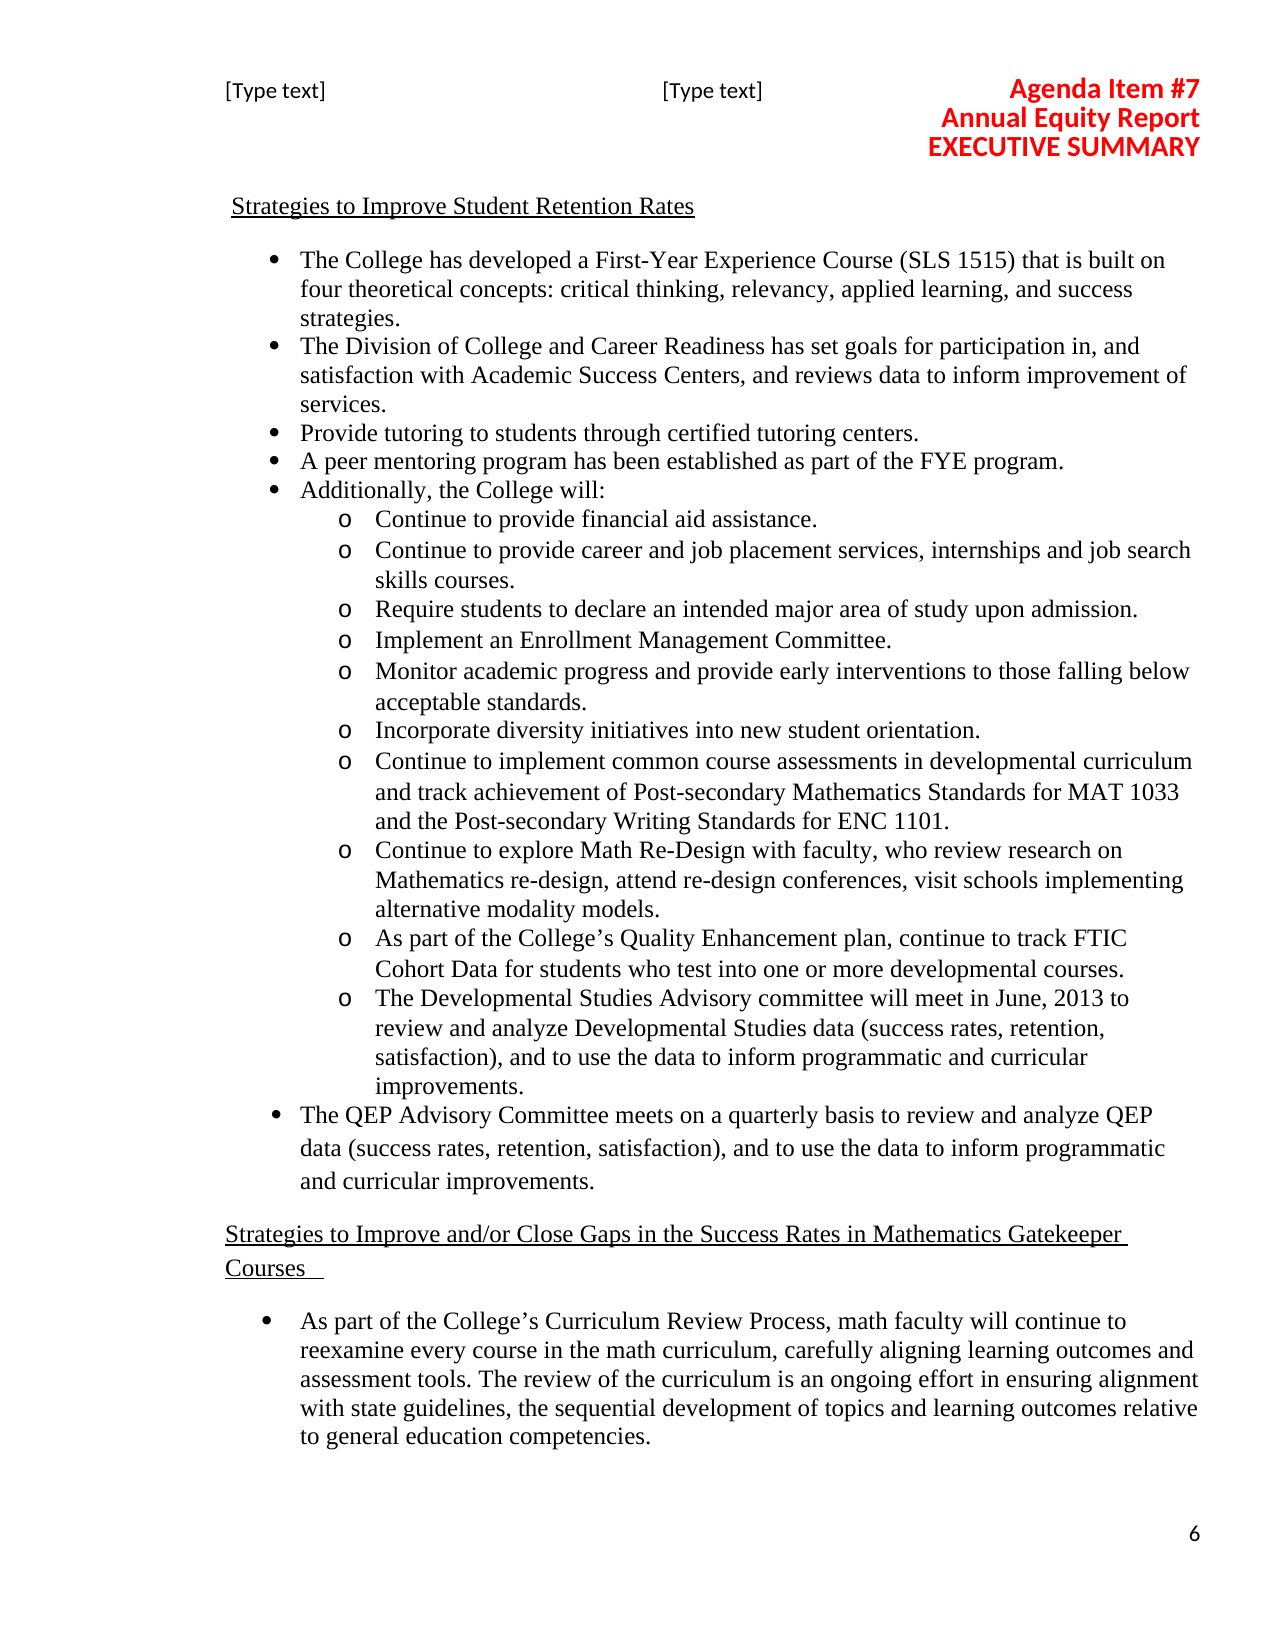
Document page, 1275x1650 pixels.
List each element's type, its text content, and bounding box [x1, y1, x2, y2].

list Implement an Enrollment Management Committee. [337, 625, 1200, 656]
list The QEP Advisory Committee meets on a quarterly basis to review and analyze QEP data (success rates, retention, satisfaction), and to use the data to inform programmatic and curricular improvements. [272, 1100, 1200, 1194]
list As part of the College’s Quality Enhancement plan, continue to track FTIC Cohort Data for students who test into one or more developmental courses. [337, 923, 1200, 983]
text Strategies to Improve and/or Close Gaps in the Success Rates in Mathematics Gatekeeper Courses [225, 1219, 1200, 1281]
list Continue to explore Math Re-Design with faculty, who review research on Mathematics re-design, attend re-design conferences, visit schools implementing alternative modality models. [337, 835, 1200, 923]
list Provide tutoring to students through certified tutoring centers. [270, 418, 1200, 446]
text Strategies to Improve Student Retention Rates [225, 191, 1200, 220]
list Monitor academic progress and provide early interventions to those falling below acceptable standards. [337, 656, 1200, 716]
list The Division of College and Career Readiness has set goals for participation in, and satisfaction with Academic Success Centers, and reviews data to inform improvement of services. [270, 331, 1200, 418]
list The College has developed a First-Year Experience Course (SLS 1515) that is built on four theoretical concepts: critical thinking, relevancy, applied learning, and success strategies. [270, 245, 1200, 331]
list Continue to implement common course assessments in developmental curriculum and track achievement of Post-secondary Mathematics Standards for MAT 1033 and the Post-secondary Writing Standards for ENC 1101. [337, 746, 1200, 835]
list As part of the College’s Curriculum Review Process, math faculty will continue to reexamine every course in the math curriculum, carefully aligning learning outcomes and assessment tools. The review of the curriculum is an ongoing effort in ensuring alignment with state guidelines, the sequential development of topics and learning outcomes relative to general education competencies. [262, 1306, 1200, 1450]
list Require students to declare an intended major area of study upon admission. [337, 594, 1200, 625]
list Additionally, the College will: [270, 475, 1200, 504]
list Incorporate diversity initiatives into new student orientation. [337, 716, 1200, 746]
list Continue to provide career and job placement services, internships and job search skills courses. [337, 535, 1200, 594]
list The Developmental Studies Advisory committee will meet in June, 2013 to review and analyze Developmental Studies data (success rates, retention, satisfaction), and to use the data to inform programmatic and curricular improvements. [337, 983, 1200, 1100]
list Continue to provide financial aid assistance. [337, 504, 1200, 535]
list A peer mentoring program has been established as part of the FYE program. [270, 446, 1200, 475]
